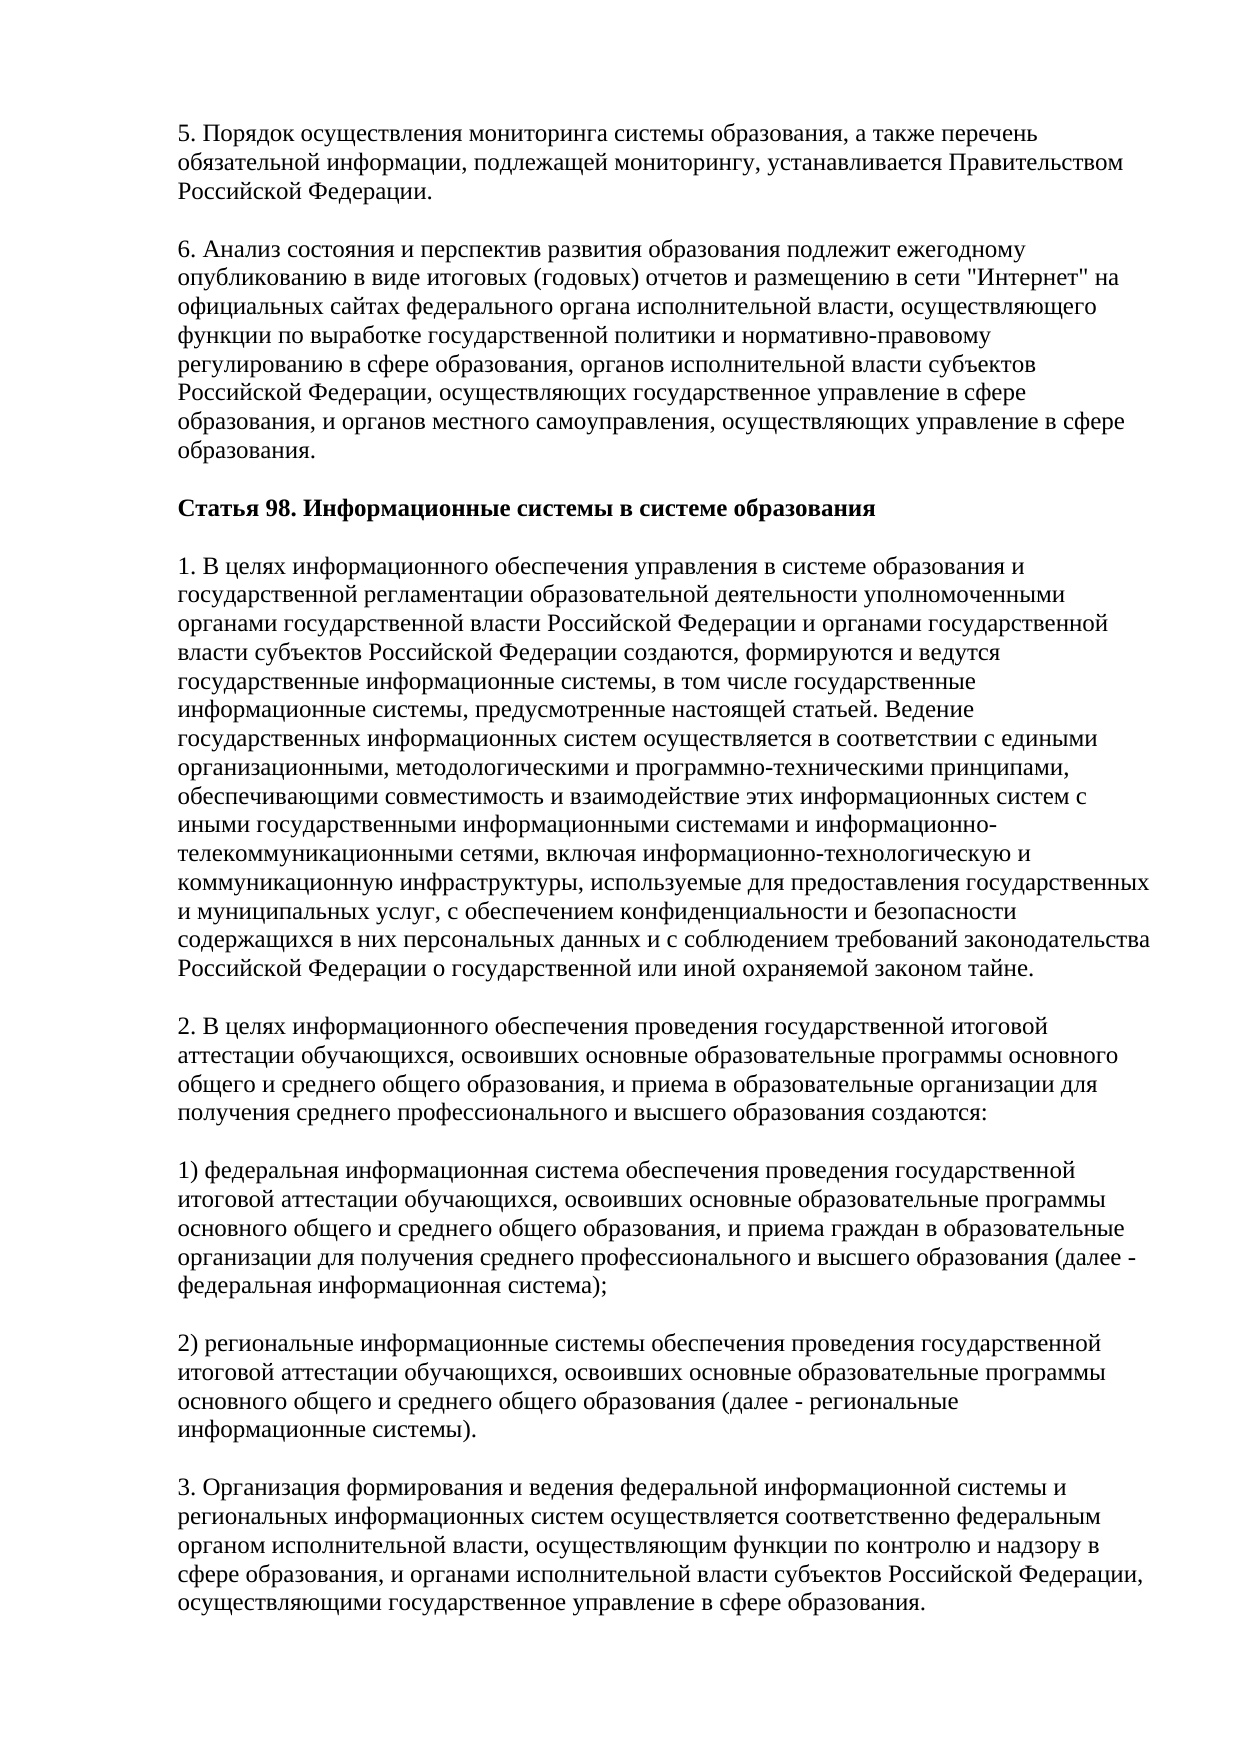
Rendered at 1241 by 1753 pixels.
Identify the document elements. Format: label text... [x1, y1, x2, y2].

text 6. Анализ состояния и перспектив развития образования подлежит ежегодному опубликованию в виде итоговых (годовых) отчетов и размещению в сети "Интернет" на официальных сайтах федерального органа исполнительной власти, осуществляющего функции по выработке государственной политики и нормативно-правовому регулированию в сфере образования, органов исполнительной власти субъектов Российской Федерации, осуществляющих государственное управление в сфере образования, и органов местного самоуправления, осуществляющих управление в сфере образования. [177, 234, 1153, 464]
text 1. В целях информационного обеспечения управления в системе образования и государственной регламентации образовательной деятельности уполномоченными органами государственной власти Российской Федерации и органами государственной власти субъектов Российской Федерации создаются, формируются и ведутся государственные информационные системы, в том числе государственные информационные системы, предусмотренные настоящей статьей. Ведение государственных информационных систем осуществляется в соответствии с едиными организационными, методологическими и программно-техническими принципами, обеспечивающими совместимость и взаимодействие этих информационных систем с иными государственными информационными системами и информационно-телекоммуникационными сетями, включая информационно-технологическую и коммуникационную инфраструктуры, используемые для предоставления государственных и муниципальных услуг, с обеспечением конфиденциальности и безопасности содержащихся в них персональных данных и с соблюдением требований законодательства Российской Федерации о государственной или иной охраняемой законом тайне. [177, 551, 1153, 982]
text 1) федеральная информационная система обеспечения проведения государственной итоговой аттестации обучающихся, освоивших основные образовательные программы основного общего и среднего общего образования, и приема граждан в образовательные организации для получения среднего профессионального и высшего образования (далее - федеральная информационная система); [177, 1155, 1153, 1299]
text Статья 98. Информационные системы в системе образования [177, 493, 1153, 522]
text 5. Порядок осуществления мониторинга системы образования, а также перечень обязательной информации, подлежащей мониторингу, устанавливается Правительством Российской Федерации. [177, 118, 1153, 204]
text 2) региональные информационные системы обеспечения проведения государственной итоговой аттестации обучающихся, освоивших основные образовательные программы основного общего и среднего общего образования (далее - региональные информационные системы). [177, 1328, 1153, 1443]
text 2. В целях информационного обеспечения проведения государственной итоговой аттестации обучающихся, освоивших основные образовательные программы основного общего и среднего общего образования, и приема в образовательные организации для получения среднего профессионального и высшего образования создаются: [177, 1011, 1153, 1126]
text 3. Организация формирования и ведения федеральной информационной системы и региональных информационных систем осуществляется соответственно федеральным органом исполнительной власти, осуществляющим функции по контролю и надзору в сфере образования, и органами исполнительной власти субъектов Российской Федерации, осуществляющими государственное управление в сфере образования. [177, 1472, 1153, 1616]
